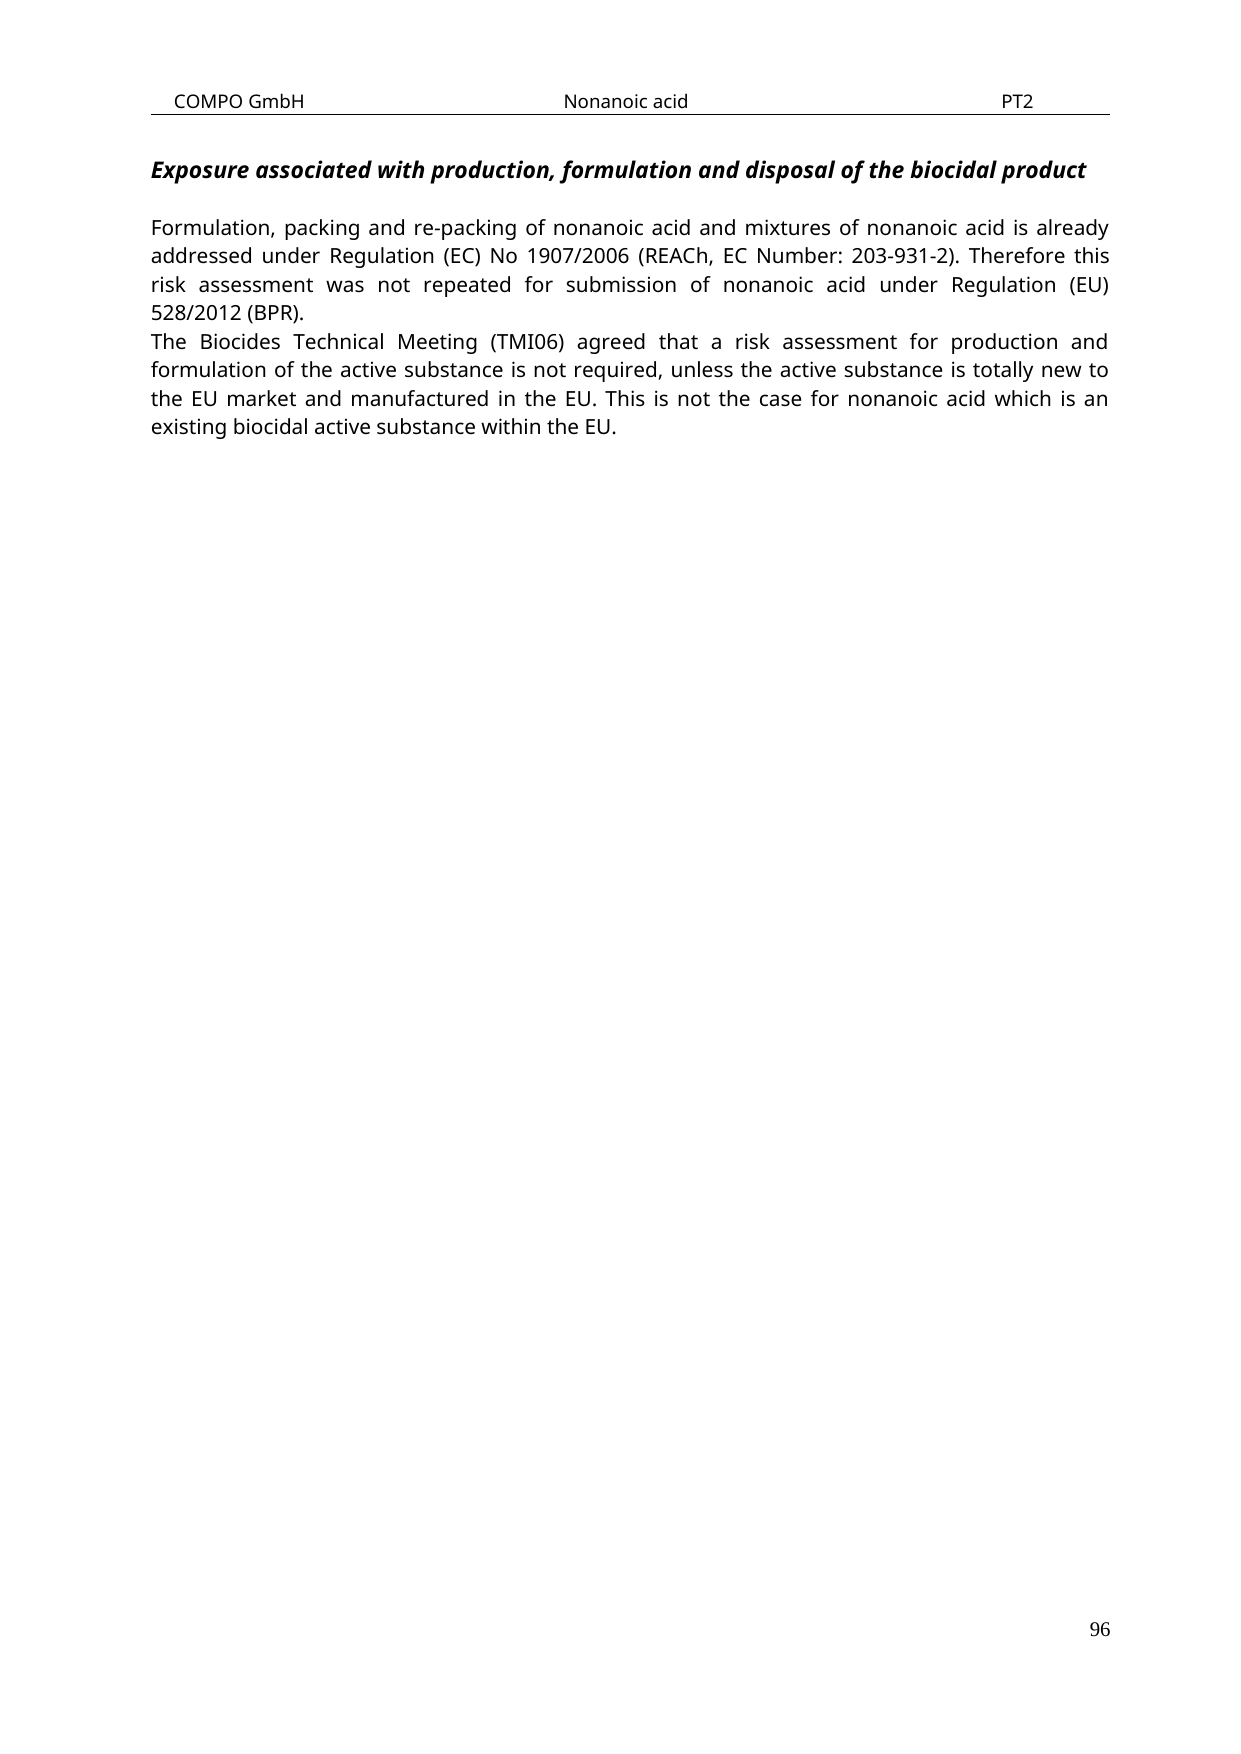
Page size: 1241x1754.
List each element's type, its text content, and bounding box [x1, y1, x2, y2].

text Formulation, packing and re-packing of nonanoic acid and mixtures of nonanoic acid is already addressed under Regulation (EC) No 1907/2006 (REACh, EC Number: 203-931-2). Therefore this risk assessment was not repeated for submission of nonanoic acid under Regulation (EU) 528/2012 (BPR). [151, 213, 1110, 327]
text Exposure associated with production, formulation and disposal of the biocidal product [151, 153, 1110, 185]
text The Biocides Technical Meeting (TMI06) agreed that a risk assessment for production and formulation of the active substance is not required, unless the active substance is totally new to the EU market and manufactured in the EU. This is not the case for nonanoic acid which is an existing biocidal active substance within the EU. [151, 327, 1110, 441]
